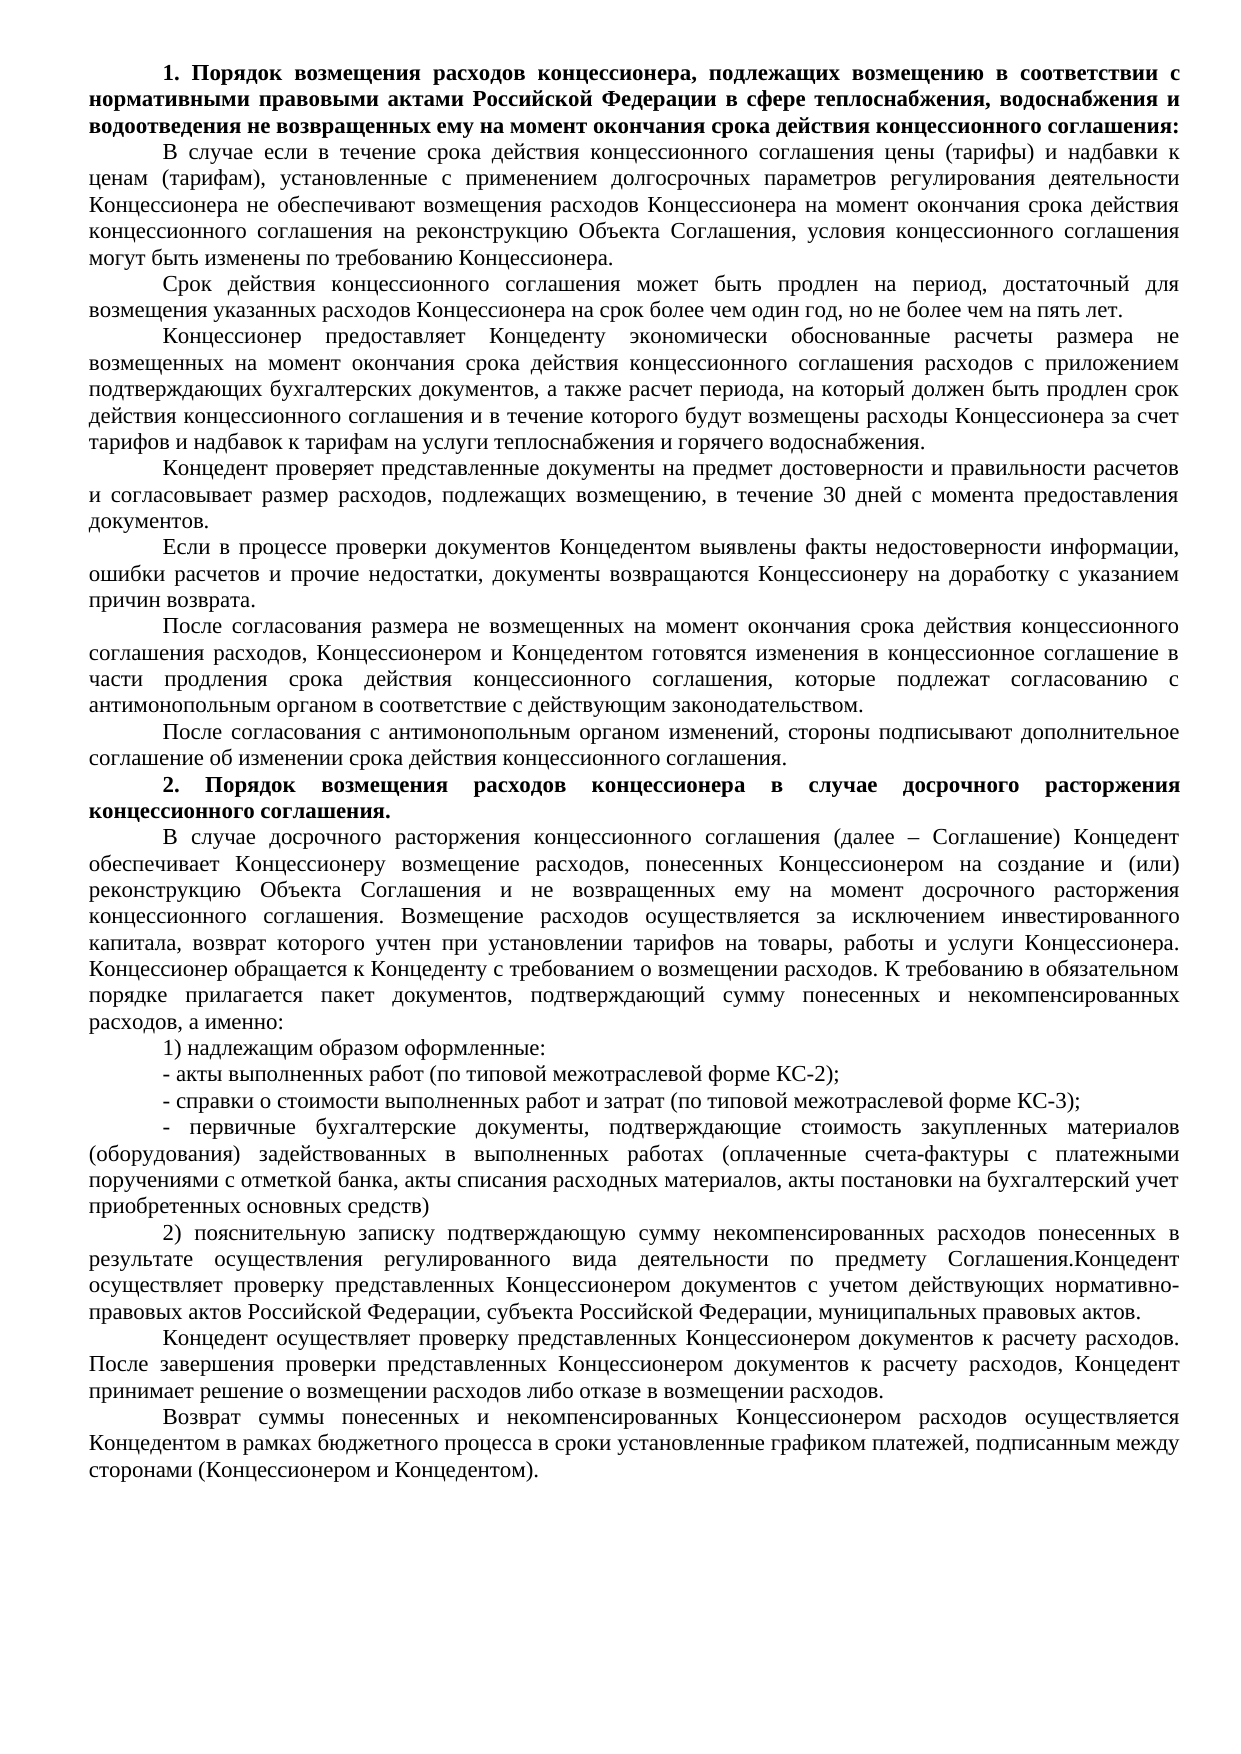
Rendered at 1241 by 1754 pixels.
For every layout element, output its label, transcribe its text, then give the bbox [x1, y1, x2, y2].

text - первичные бухгалтерские документы, подтверждающие стоимость закупленных материалов (оборудования) задействованных в выполненных работах (оплаченные счета-фактуры с платежными поручениями с отметкой банка, акты списания расходных материалов, акты постановки на бухгалтерский учет приобретенных основных средств) [89, 1113, 1181, 1219]
text - справки о стоимости выполненных работ и затрат (по типовой межотраслевой форме КС-3); [89, 1087, 1181, 1113]
text После согласования размера не возмещенных на момент окончания срока действия концессионного соглашения расходов, Концессионером и Концедентом готовятся изменения в концессионное соглашение в части продления срока действия концессионного соглашения, которые подлежат согласованию с антимонопольным органом в соответствие с действующим законодательством. [89, 612, 1181, 718]
text Если в процессе проверки документов Концедентом выявлены факты недостоверности информации, ошибки расчетов и прочие недостатки, документы возвращаются Концессионеру на доработку с указанием причин возврата. [89, 533, 1181, 612]
text - акты выполненных работ (по типовой межотраслевой форме КС-2); [89, 1061, 1181, 1087]
text Концедент проверяет представленные документы на предмет достоверности и правильности расчетов и согласовывает размер расходов, подлежащих возмещению, в течение 30 дней с момента предоставления документов. [89, 454, 1181, 533]
text Возврат суммы понесенных и некомпенсированных Концессионером расходов осуществляется Концедентом в рамках бюджетного процесса в сроки установленные графиком платежей, подписанным между сторонами (Концессионером и Концедентом). [89, 1403, 1181, 1482]
text 1. Порядок возмещения расходов концессионера, подлежащих возмещению в соответствии с нормативными правовыми актами Российской Федерации в сфере теплоснабжения, водоснабжения и водоотведения не возвращенных ему на момент окончания срока действия концессионного соглашения: [89, 59, 1181, 138]
text 1) надлежащим образом оформленные: [89, 1034, 1181, 1061]
text Концедент осуществляет проверку представленных Концессионером документов к расчету расходов. После завершения проверки представленных Концессионером документов к расчету расходов, Концедент принимает решение о возмещении расходов либо отказе в возмещении расходов. [89, 1324, 1181, 1403]
text Срок действия концессионного соглашения может быть продлен на период, достаточный для возмещения указанных расходов Концессионера на срок более чем один год, но не более чем на пять лет. [89, 270, 1181, 323]
text В случае досрочного расторжения концессионного соглашения (далее – Соглашение) Концедент обеспечивает Концессионеру возмещение расходов, понесенных Концессионером на создание и (или) реконструкцию Объекта Соглашения и не возвращенных ему на момент досрочного расторжения концессионного соглашения. Возмещение расходов осуществляется за исключением инвестированного капитала, возврат которого учтен при установлении тарифов на товары, работы и услуги Концессионера. Концессионер обращается к Концеденту с требованием о возмещении расходов. К требованию в обязательном порядке прилагается пакет документов, подтверждающий сумму понесенных и некомпенсированных расходов, а именно: [89, 823, 1181, 1034]
text Концессионер предоставляет Концеденту экономически обоснованные расчеты размера не возмещенных на момент окончания срока действия концессионного соглашения расходов с приложением подтверждающих бухгалтерских документов, а также расчет периода, на который должен быть продлен срок действия концессионного соглашения и в течение которого будут возмещены расходы Концессионера за счет тарифов и надбавок к тарифам на услуги теплоснабжения и горячего водоснабжения. [89, 323, 1181, 454]
text После согласования с антимонопольным органом изменений, стороны подписывают дополнительное соглашение об изменении срока действия концессионного соглашения. [89, 718, 1181, 771]
text 2. Порядок возмещения расходов концессионера в случае досрочного расторжения концессионного соглашения. [89, 771, 1181, 823]
text В случае если в течение срока действия концессионного соглашения цены (тарифы) и надбавки к ценам (тарифам), установленные с применением долгосрочных параметров регулирования деятельности Концессионера не обеспечивают возмещения расходов Концессионера на момент окончания срока действия концессионного соглашения на реконструкцию Объекта Соглашения, условия концессионного соглашения могут быть изменены по требованию Концессионера. [89, 138, 1181, 270]
text 2) пояснительную записку подтверждающую сумму некомпенсированных расходов понесенных в результате осуществления регулированного вида деятельности по предмету Соглашения.Концедент осуществляет проверку представленных Концессионером документов с учетом действующих нормативно-правовых актов Российской Федерации, субъекта Российской Федерации, муниципальных правовых актов. [89, 1219, 1181, 1324]
